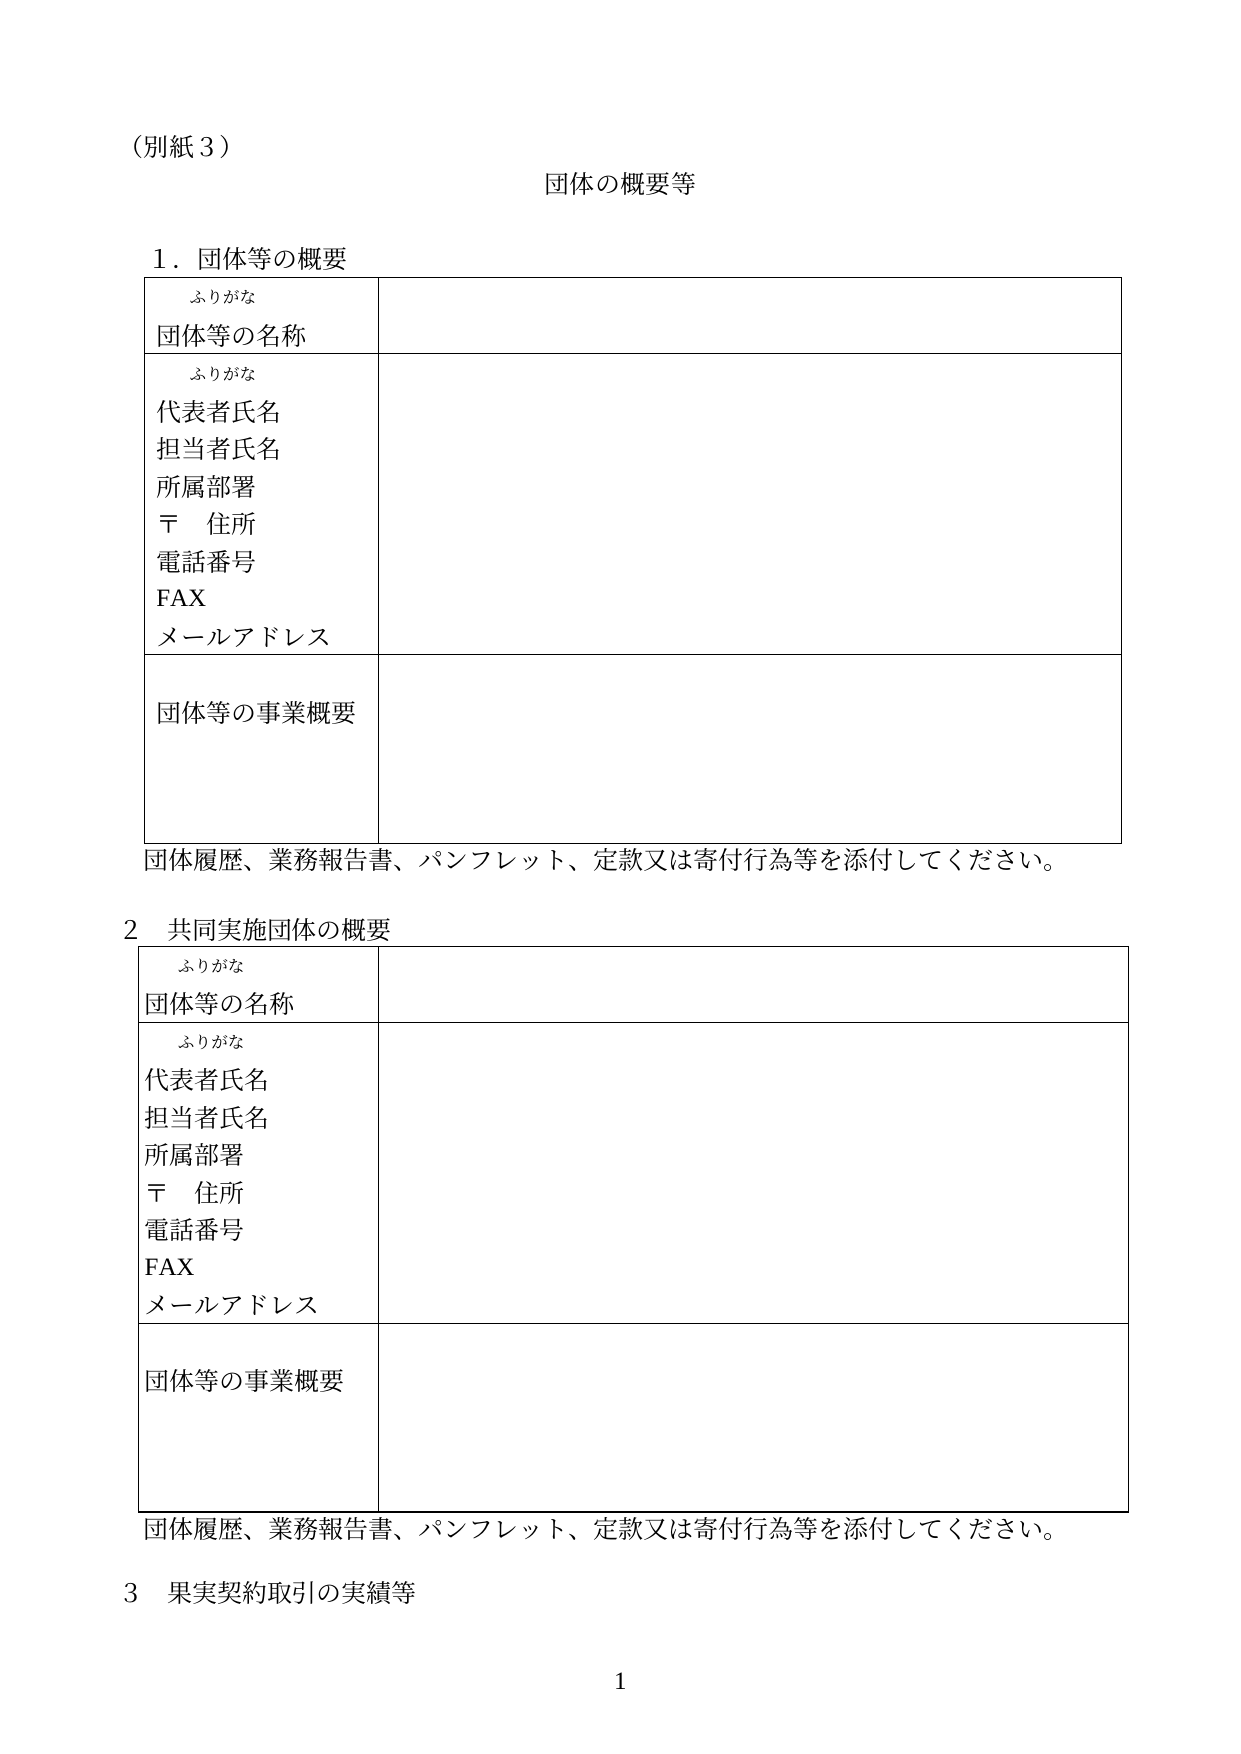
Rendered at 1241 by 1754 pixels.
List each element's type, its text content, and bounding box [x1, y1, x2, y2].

table_cell [379, 1023, 1128, 1323]
table_header ふりがな 団体等の名称 [139, 947, 378, 1022]
text ２ 共同実施団体の概要 [118, 913, 1122, 946]
table_cell ふりがな 代表者氏名 担当者氏名 所属部署 〒 住所 電話番号 FAX メールアドレス [145, 354, 378, 654]
table_cell [379, 1324, 1128, 1511]
table_cell ふりがな 代表者氏名 担当者氏名 所属部署 〒 住所 電話番号 FAX メールアドレス [139, 1023, 378, 1323]
table_header ふりがな 団体等の名称 [145, 278, 378, 353]
table_cell [379, 655, 1121, 843]
text ３ 果実契約取引の実績等 [118, 1577, 1122, 1609]
text （別紙３） [118, 127, 1122, 164]
text 団体の概要等 [118, 164, 1122, 202]
text 団体履歴、業務報告書、パンフレット、定款又は寄付行為等を添付してください。 [118, 844, 1122, 876]
table_cell 団体等の事業概要 [145, 655, 378, 843]
text １．団体等の概要 [147, 239, 1122, 277]
table_cell 団体等の事業概要 [139, 1324, 378, 1511]
table_header [379, 947, 1128, 1022]
text 団体履歴、業務報告書、パンフレット、定款又は寄付行為等を添付してください。 [118, 1512, 1122, 1545]
table_header [379, 278, 1121, 353]
table_cell [379, 354, 1121, 654]
